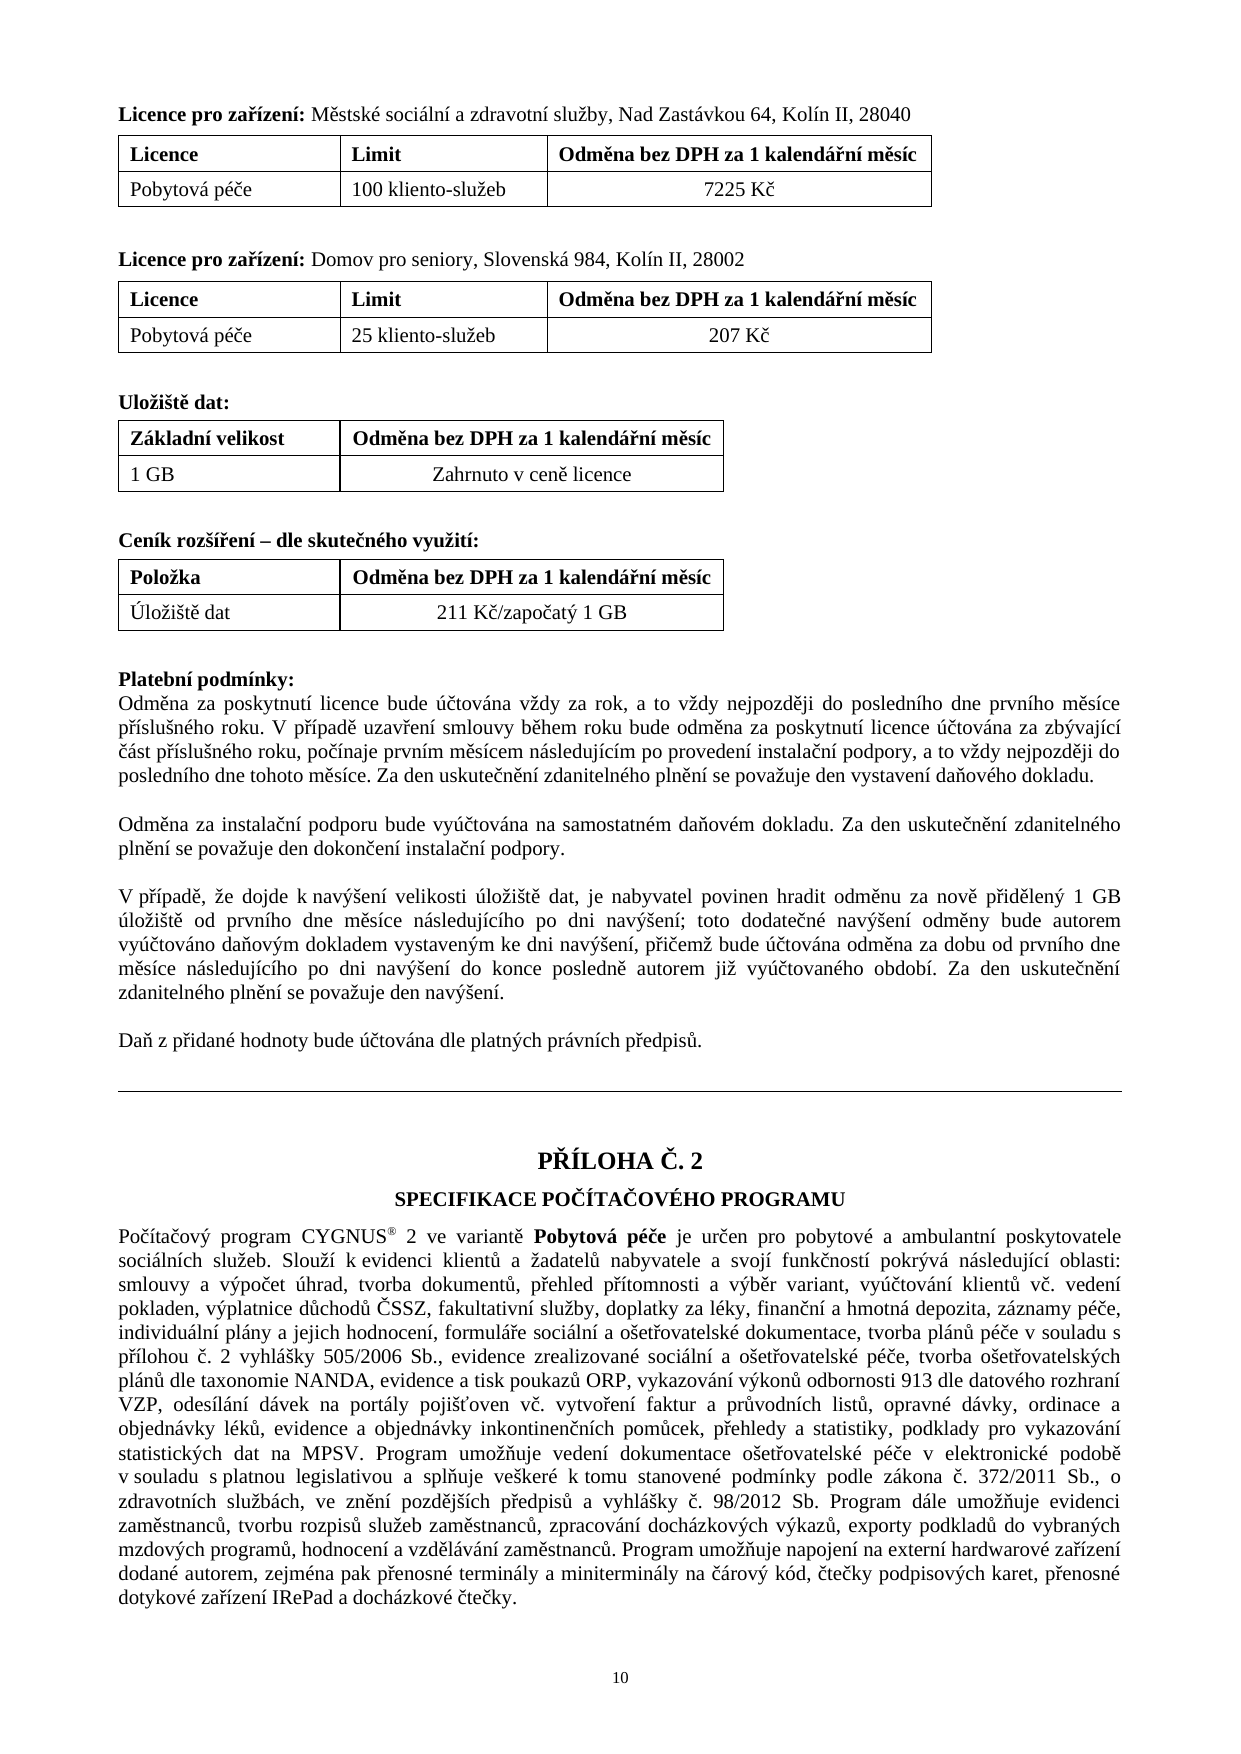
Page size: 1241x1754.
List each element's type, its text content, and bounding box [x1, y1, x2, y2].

table_cell Zahrnuto v ceně licence [341, 456, 723, 491]
table_cell Pobytová péče [119, 172, 340, 206]
table_header Položka [119, 560, 339, 594]
text Ceník rozšíření – dle skutečného využití: [118, 528, 1122, 552]
table_header Odměna bez DPH za 1 kalendářní měsíc [548, 136, 931, 171]
text Příloha č. 2 [118, 1146, 1122, 1175]
table_header Licence [119, 136, 340, 171]
table_cell 207 Kč [548, 318, 931, 352]
table_header Základní velikost [119, 421, 339, 455]
text Licence pro zařízení: Domov pro seniory, Slovenská 984, Kolín II, 28002 [118, 247, 1122, 271]
text Daň z přidané hodnoty bude účtována dle platných právních předpisů. [118, 1028, 1122, 1052]
text Uložiště dat: [118, 389, 1122, 414]
table_header Licence [119, 282, 340, 317]
table_cell 7225 Kč [548, 172, 931, 206]
table_header Odměna bez DPH za 1 kalendářní měsíc [341, 560, 723, 594]
text SPECIFIKACE počítačového PROGRAMU [118, 1187, 1122, 1211]
table_cell 25 kliento-služeb [341, 318, 547, 352]
text Odměna za instalační podporu bude vyúčtována na samostatném daňovém dokladu. Za den uskutečnění zdanitelného plnění se považuje den dokončení instalační podpory. [118, 811, 1122, 859]
table_cell Úložiště dat [119, 595, 339, 629]
table_cell Pobytová péče [119, 318, 340, 352]
text Počítačový program CYGNUS® 2 ve variantě Pobytová péče je určen pro pobytové a ambulantní poskytovatele sociálních služeb. Slouží k evidenci klientů a žadatelů nabyvatele a svojí funkčností pokrývá následující oblasti: smlouvy a výpočet úhrad, tvorba dokumentů, přehled přítomnosti a výběr variant, vyúčtování klientů vč. vedení pokladen, výplatnice důchodů ČSSZ, fakultativní služby, doplatky za léky, finanční a hmotná depozita, záznamy péče, individuální plány a jejich hodnocení, formuláře sociální a ošetřovatelské dokumentace, tvorba plánů péče v souladu s přílohou č. 2 vyhlášky 505/2006 Sb., evidence zrealizované sociální a ošetřovatelské péče, tvorba ošetřovatelských plánů dle taxonomie NANDA, evidence a tisk poukazů ORP, vykazování výkonů odbornosti 913 dle datového rozhraní VZP, odesílání dávek na portály pojišťoven vč. vytvoření faktur a průvodních listů, opravné dávky, ordinace a objednávky léků, evidence a objednávky inkontinenčních pomůcek, přehledy a statistiky, podklady pro vykazování statistických dat na MPSV. Program umožňuje vedení dokumentace ošetřovatelské péče v elektronické podobě v souladu s platnou legislativou a splňuje veškeré k tomu stanovené podmínky podle zákona č. 372/2011 Sb., o zdravotních službách, ve znění pozdějších předpisů a vyhlášky č. 98/2012 Sb. Program dále umožňuje evidenci zaměstnanců, tvorbu rozpisů služeb zaměstnanců, zpracování docházkových výkazů, exporty podkladů do vybraných mzdových programů, hodnocení a vzdělávání zaměstnanců. Program umožňuje napojení na externí hardwarové zařízení dodané autorem, zejména pak přenosné terminály a miniterminály na čárový kód, čtečky podpisových karet, přenosné dotykové zařízení IRePad a docházkové čtečky. [118, 1224, 1122, 1609]
text Odměna za poskytnutí licence bude účtována vždy za rok, a to vždy nejpozději do posledního dne prvního měsíce příslušného roku. V případě uzavření smlouvy během roku bude odměna za poskytnutí licence účtována za zbývající část příslušného roku, počínaje prvním měsícem následujícím po provedení instalační podpory, a to vždy nejpozději do posledního dne tohoto měsíce. Za den uskutečnění zdanitelného plnění se považuje den vystavení daňového dokladu. [118, 691, 1122, 787]
table_cell 211 Kč/započatý 1 GB [341, 595, 723, 629]
table_header Odměna bez DPH za 1 kalendářní měsíc [548, 282, 931, 317]
table_cell 100 kliento-služeb [341, 172, 547, 206]
text Platební podmínky: [118, 667, 1122, 691]
text Licence pro zařízení: Městské sociální a zdravotní služby, Nad Zastávkou 64, Kolín II, 28040 [118, 101, 1122, 126]
text V případě, že dojde k navýšení velikosti úložiště dat, je nabyvatel povinen hradit odměnu za nově přidělený 1 GB úložiště od prvního dne měsíce následujícího po dni navýšení; toto dodatečné navýšení odměny bude autorem vyúčtováno daňovým dokladem vystaveným ke dni navýšení, přičemž bude účtována odměna za dobu od prvního dne měsíce následujícího po dni navýšení do konce posledně autorem již vyúčtovaného období. Za den uskutečnění zdanitelného plnění se považuje den navýšení. [118, 884, 1122, 1004]
table_cell 1 GB [119, 456, 339, 491]
table_header Limit [341, 282, 547, 317]
table_header Limit [341, 136, 547, 171]
table_header Odměna bez DPH za 1 kalendářní měsíc [341, 421, 723, 455]
